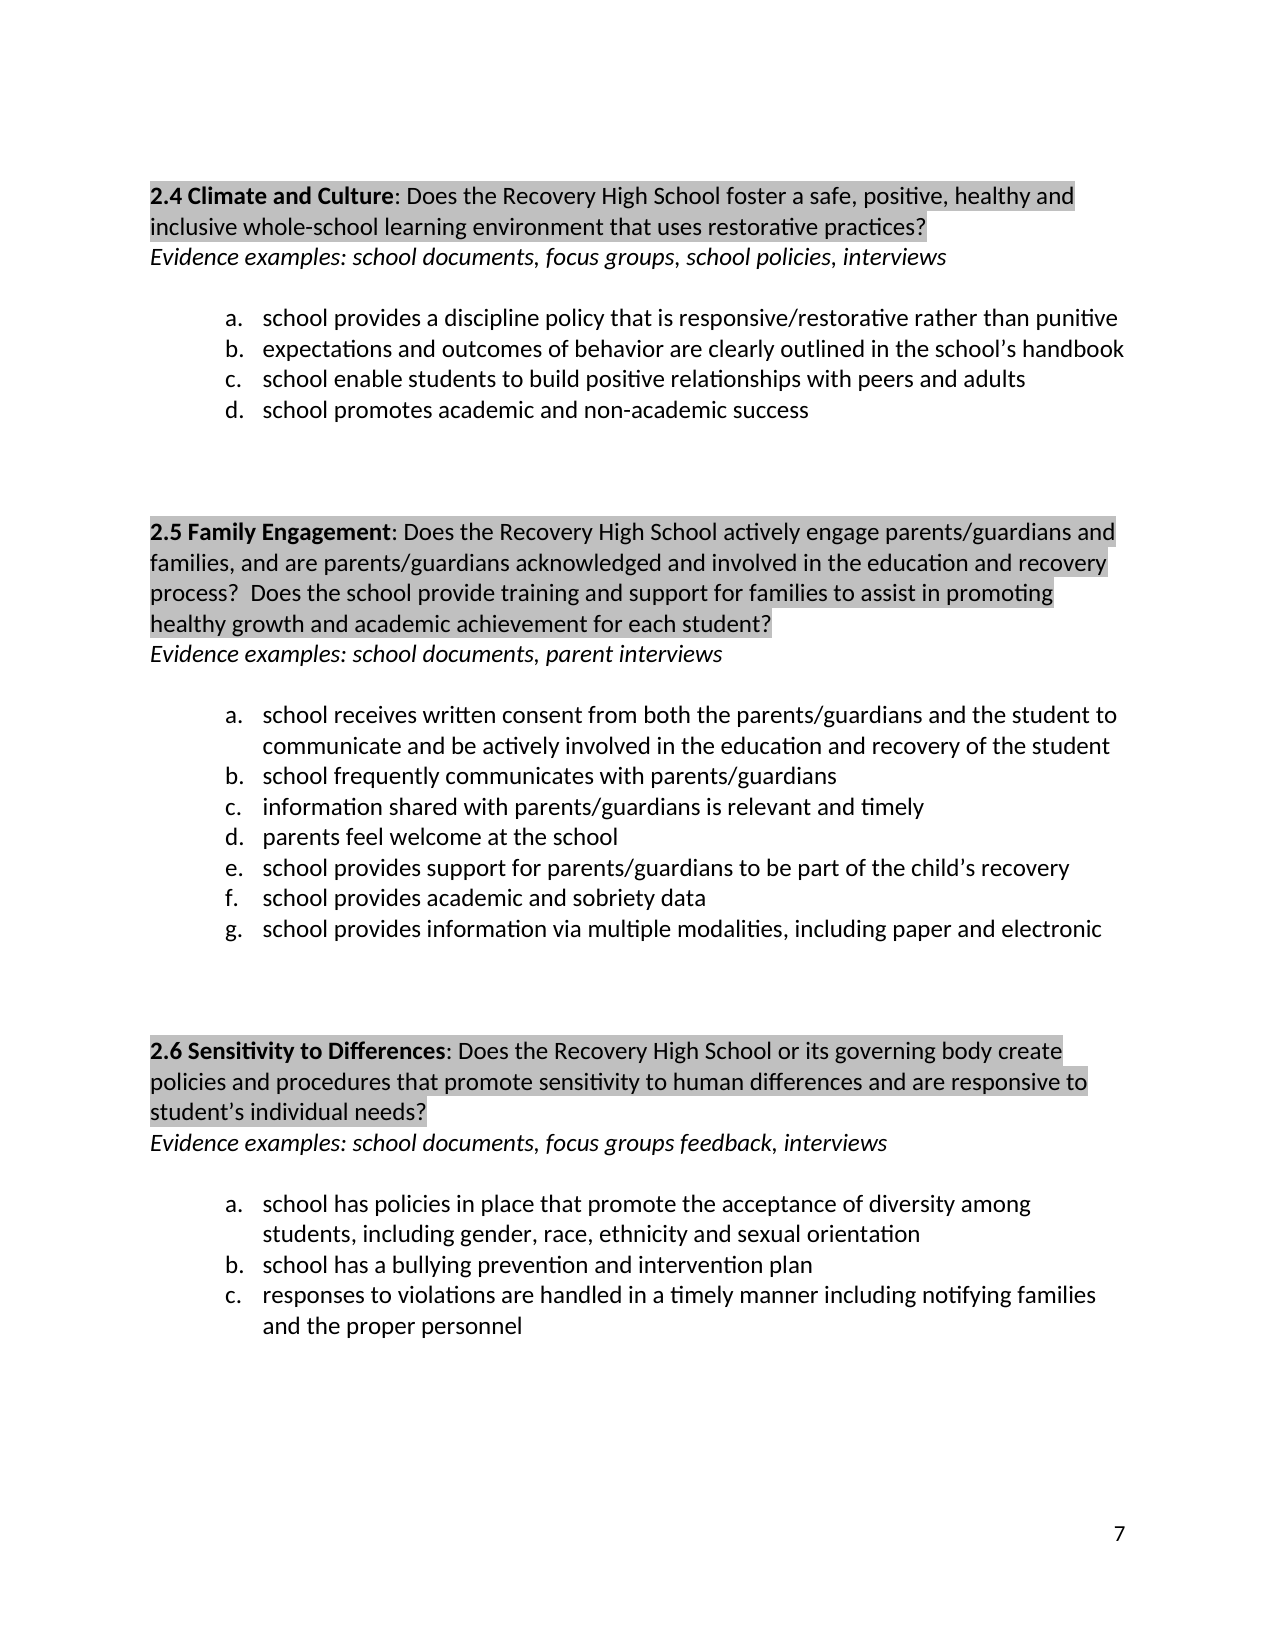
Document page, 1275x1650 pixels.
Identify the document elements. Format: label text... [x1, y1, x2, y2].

list school frequently communicates with parents/guardians [225, 760, 1125, 791]
list school provides a discipline policy that is responsive/restorative rather than punitive [225, 303, 1125, 333]
list school has a bullying prevention and intervention plan [225, 1249, 1125, 1279]
text 2.6 Sensitivity to Differences: Does the Recovery High School or its governing body create policies and procedures that promote sensitivity to human differences and are responsive to student’s individual needs? [427, 1035, 1125, 1127]
text Evidence examples: school documents, parent interviews [150, 638, 1125, 669]
list school has policies in place that promote the acceptance of diversity among students, including gender, race, ethnicity and sexual orientation [225, 1188, 1125, 1249]
list information shared with parents/guardians is relevant and timely [225, 791, 1125, 821]
list responses to violations are handled in a timely manner including notifying families and the proper personnel [225, 1279, 1125, 1340]
text 2.5 Family Engagement: Does the Recovery High School actively engage parents/guardians and families, and are parents/guardians acknowledged and involved in the education and recovery process? Does the school provide training and support for families to assist in promoting healthy growth and academic achievement for each student? [772, 516, 1125, 638]
list school promotes academic and non-academic success [225, 394, 1125, 425]
text Evidence examples: school documents, focus groups feedback, interviews [150, 1127, 1125, 1157]
list school provides academic and sobriety data [225, 882, 1125, 913]
text Evidence examples: school documents, focus groups, school policies, interviews [150, 242, 1125, 272]
list expectations and outcomes of behavior are clearly outlined in the school’s handbook [225, 333, 1125, 364]
list school provides information via multiple modalities, including paper and electronic [225, 913, 1125, 943]
list parents feel welcome at the school [225, 821, 1125, 852]
list school provides support for parents/guardians to be part of the child’s recovery [225, 852, 1125, 882]
text 2.4 Climate and Culture: Does the Recovery High School foster a safe, positive, healthy and inclusive whole-school learning environment that uses restorative practices? [927, 181, 1125, 242]
list school enable students to build positive relationships with peers and adults [225, 364, 1125, 394]
list school receives written consent from both the parents/guardians and the student to communicate and be actively involved in the education and recovery of the student [225, 699, 1125, 760]
